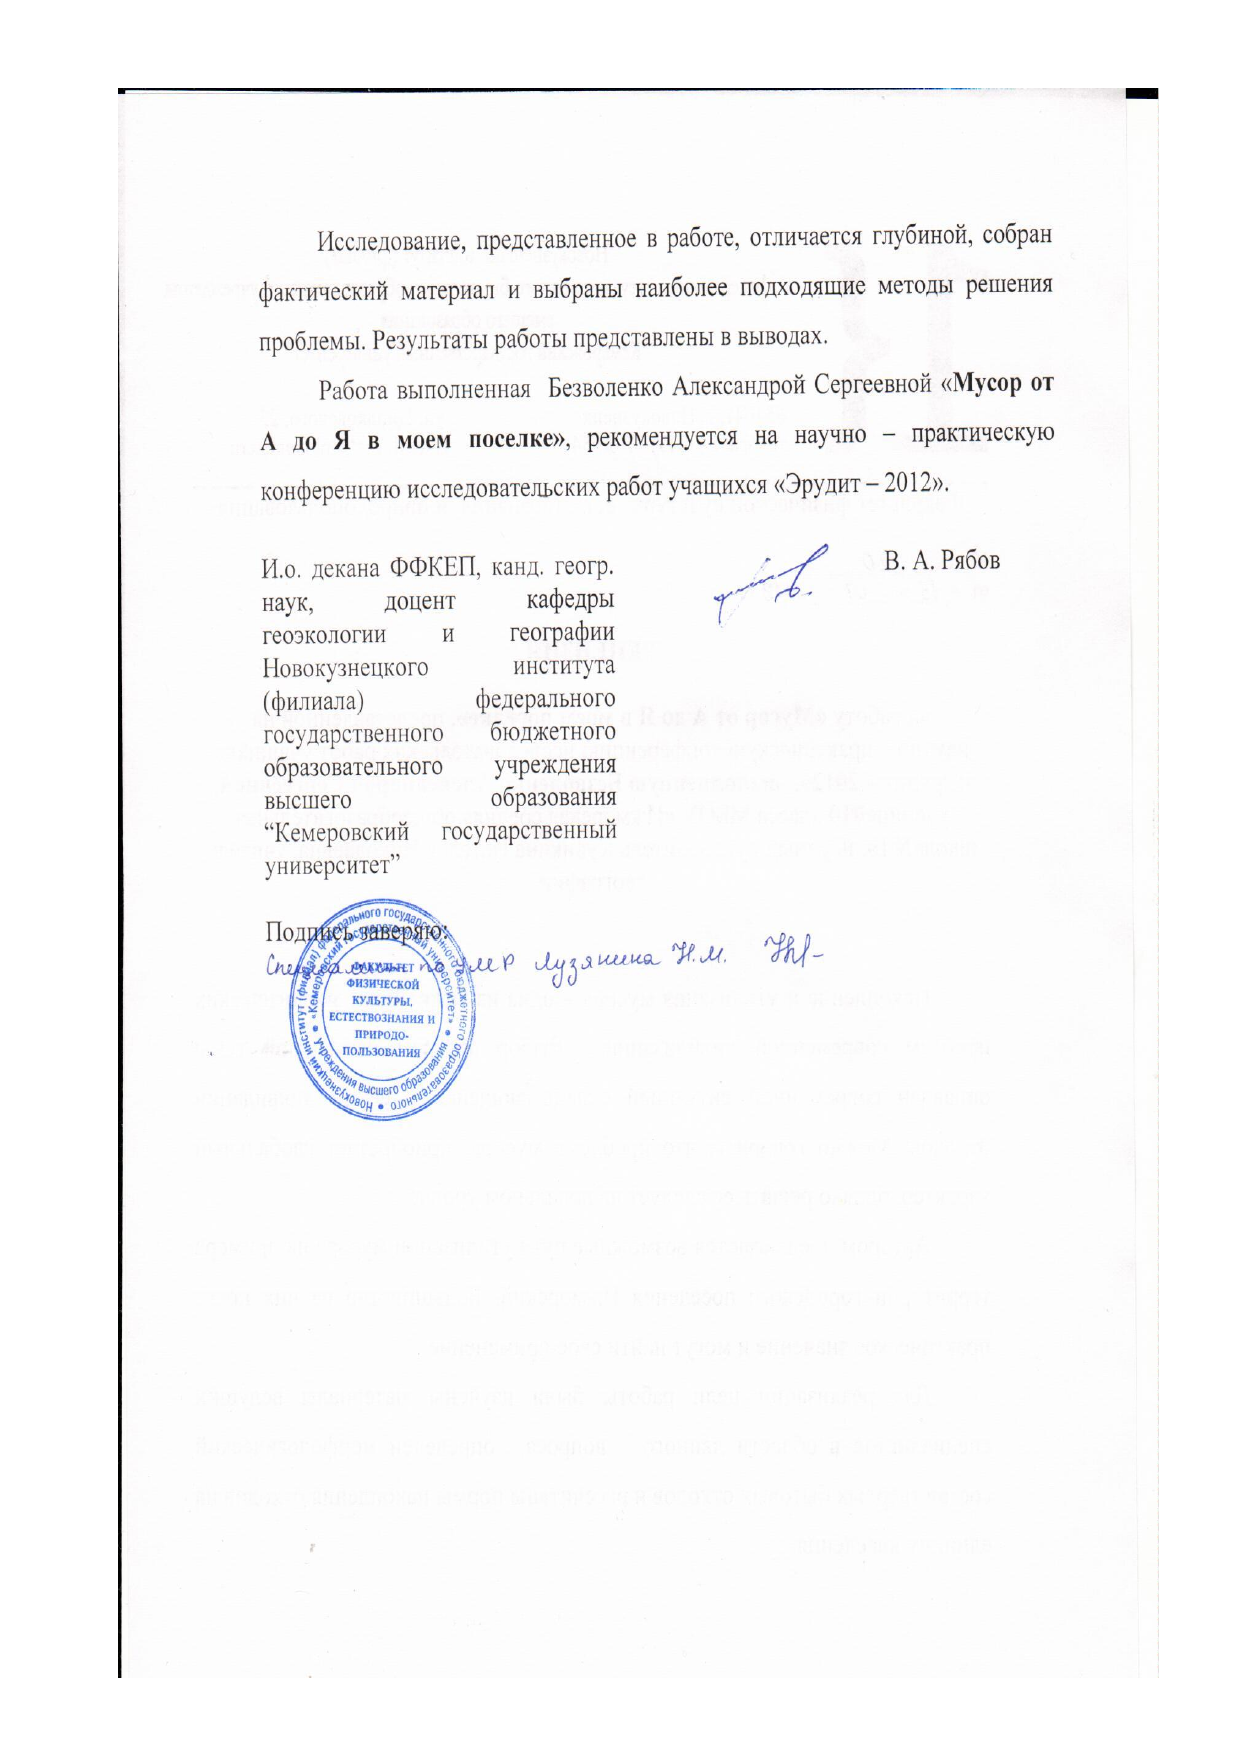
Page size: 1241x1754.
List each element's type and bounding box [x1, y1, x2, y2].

picture [118, 88, 1159, 1678]
